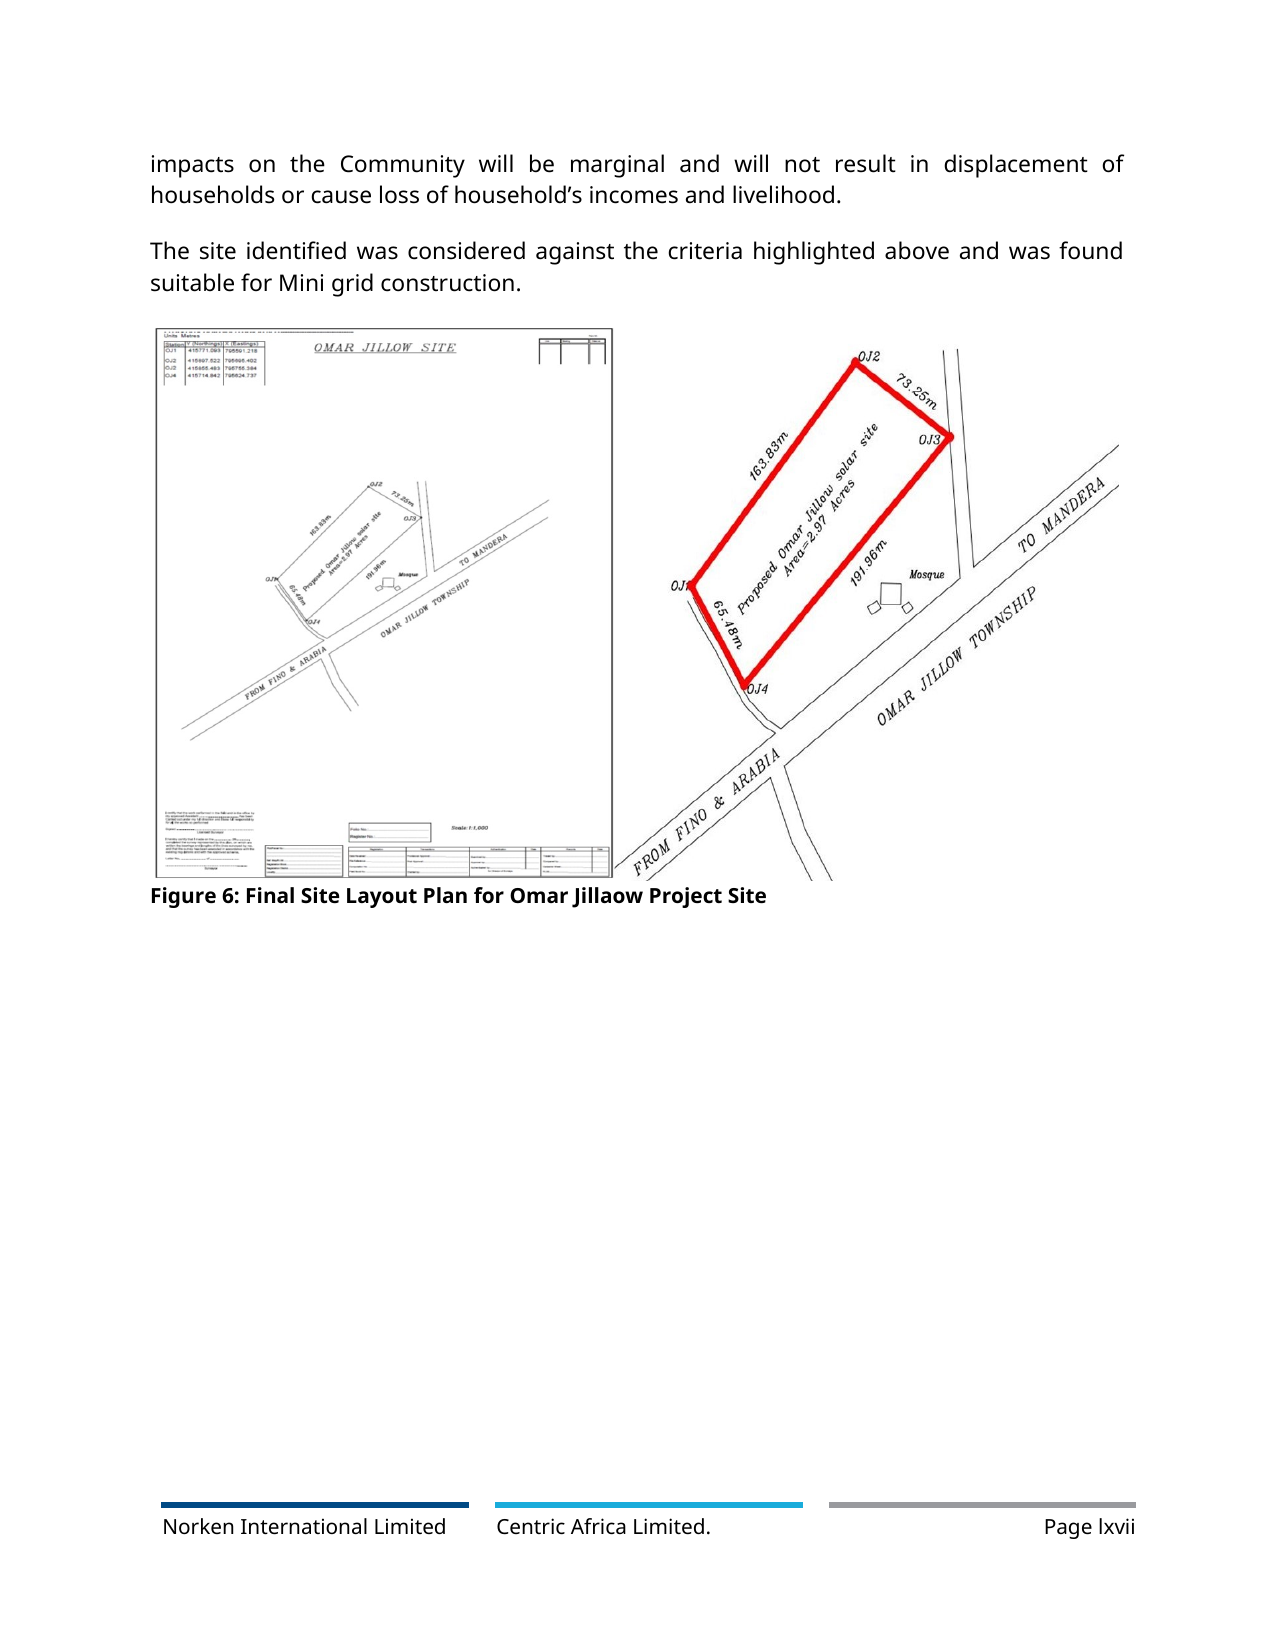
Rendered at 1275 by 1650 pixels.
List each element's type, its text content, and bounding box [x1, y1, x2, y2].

text The site identified was considered against the criteria highlighted above and was found suitable for Mini grid construction. [150, 235, 1125, 298]
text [150, 148, 1125, 210]
picture [150, 322, 1119, 881]
